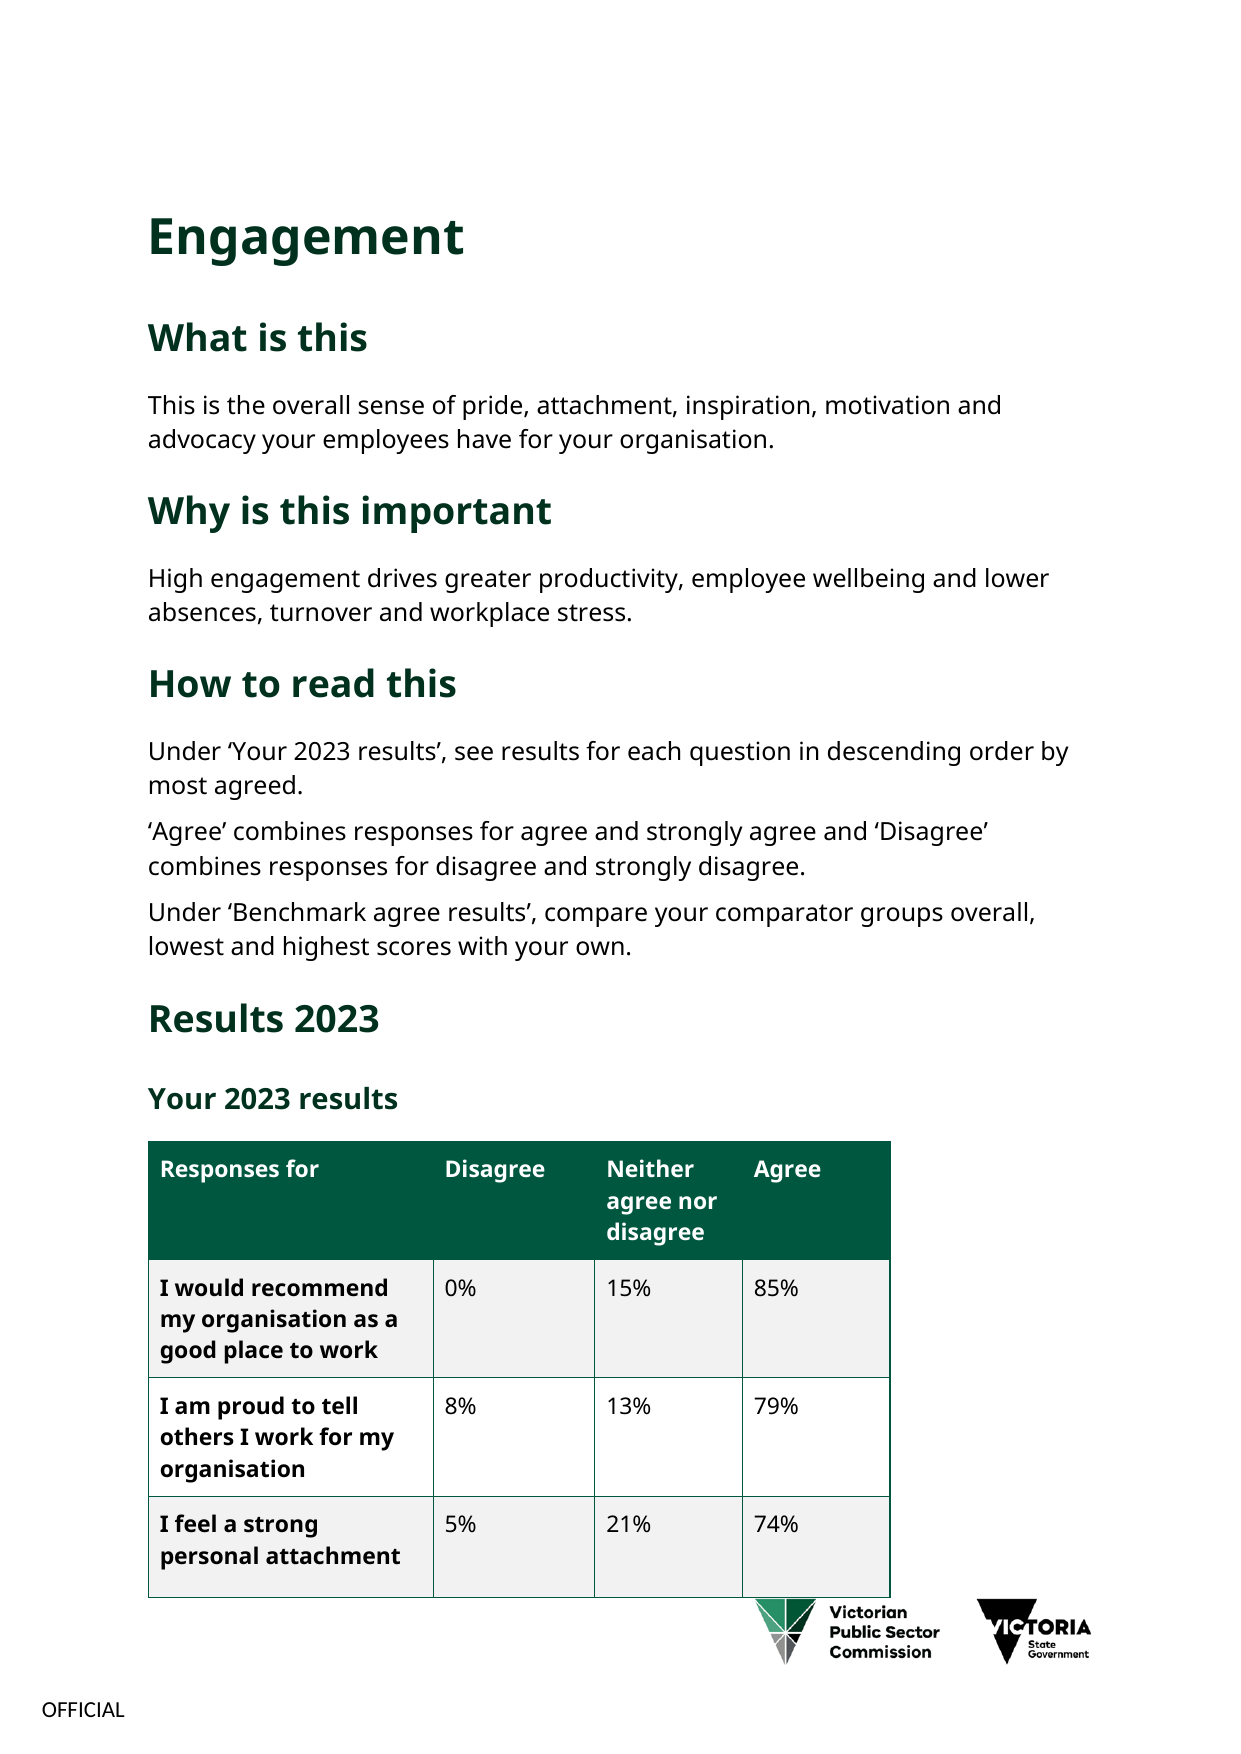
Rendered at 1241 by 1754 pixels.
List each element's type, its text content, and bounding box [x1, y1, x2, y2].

subtitle Engagement [148, 201, 1092, 269]
text Under ‘Your 2023 results’, see results for each question in descending order by most agreed. [148, 733, 1092, 802]
subtitle Results 2023 [148, 992, 1092, 1043]
table_cell 0% [434, 1260, 594, 1377]
table_cell 74% [743, 1497, 889, 1597]
table_cell 5% [434, 1497, 594, 1597]
table_cell I feel a strong personal attachment to my organisation [149, 1497, 433, 1597]
table_header Agree [743, 1142, 889, 1259]
table_cell I am proud to tell others I work for my organisation [149, 1378, 433, 1496]
table_cell I would recommend my organisation as a good place to work [149, 1260, 433, 1377]
table_cell 85% [743, 1260, 889, 1377]
text This is the overall sense of pride, attachment, inspiration, motivation and advocacy your employees have for your organisation. [148, 387, 1092, 455]
table_header Neither agree nor disagree [595, 1142, 742, 1259]
subtitle What is this [148, 311, 1092, 362]
picture [754, 1598, 1093, 1666]
table_header Responses for [149, 1142, 433, 1259]
subtitle Why is this important [148, 484, 1092, 536]
table_cell 79% [743, 1378, 889, 1496]
text High engagement drives greater productivity, employee wellbeing and lower absences, turnover and workplace stress. [148, 560, 1092, 628]
table_cell 21% [595, 1497, 742, 1597]
table_cell 15% [595, 1260, 742, 1377]
table_cell 8% [434, 1378, 594, 1496]
text ‘Agree’ combines responses for agree and strongly agree and ‘Disagree’ combines responses for disagree and strongly disagree. [148, 814, 1092, 882]
subtitle How to read this [148, 658, 1092, 709]
subtitle Your 2023 results [148, 1078, 1092, 1118]
table_header Disagree [434, 1142, 594, 1259]
table_cell 13% [595, 1378, 742, 1496]
text Under ‘Benchmark agree results’, compare your comparator groups overall, lowest and highest scores with your own. [148, 894, 1092, 963]
